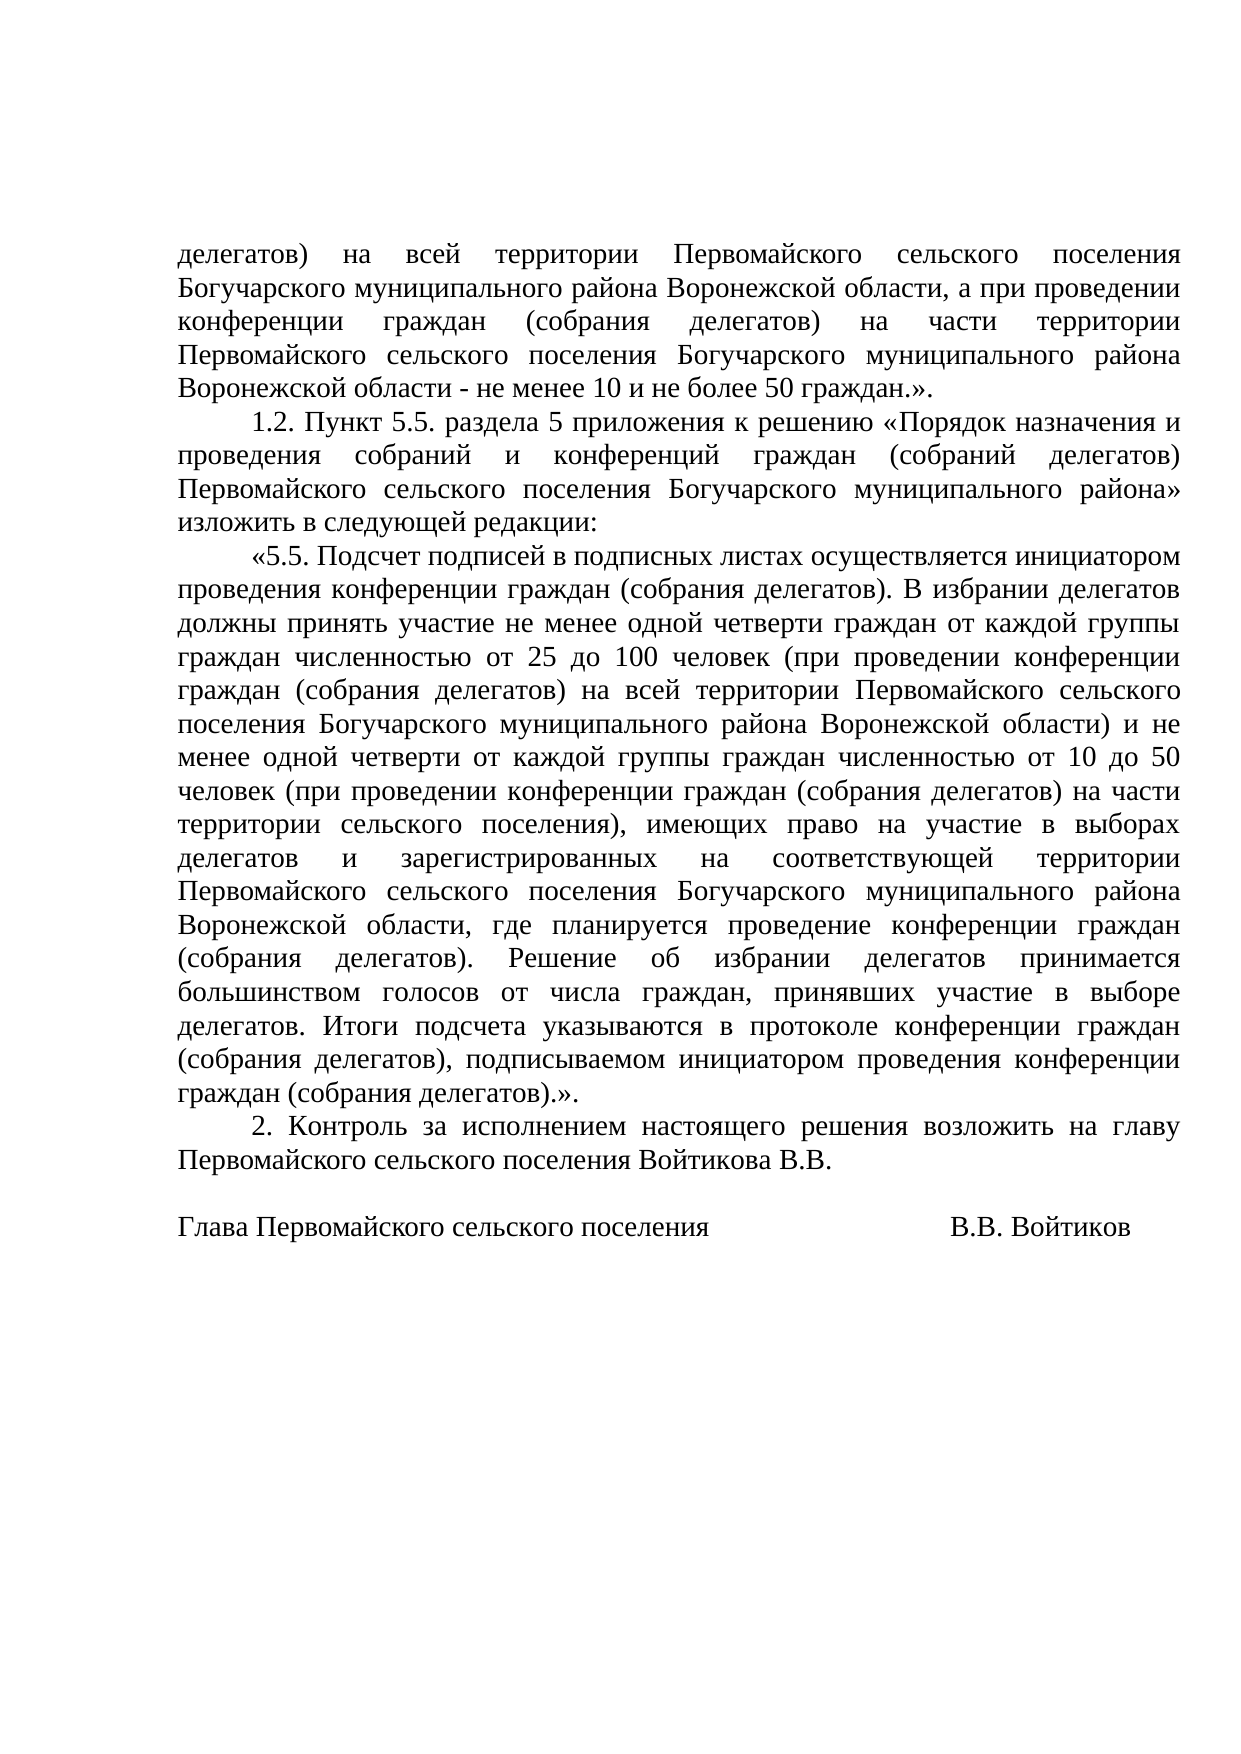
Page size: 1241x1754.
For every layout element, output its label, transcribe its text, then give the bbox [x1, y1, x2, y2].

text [177, 236, 1181, 404]
text 1.2. Пункт 5.5. раздела 5 приложения к решению «Порядок назначения и проведения собраний и конференций граждан (собраний делегатов) Первомайского сельского поселения Богучарского муниципального района» изложить в следующей редакции: [177, 404, 1181, 538]
text Глава Первомайского сельского поселения В.В. Войтиков [177, 1209, 1181, 1242]
text 2. Контроль за исполнением настоящего решения возложить на главу Первомайского сельского поселения Войтикова В.В. [177, 1108, 1181, 1175]
text «5.5. Подсчет подписей в подписных листах осуществляется инициатором проведения конференции граждан (собрания делегатов). В избрании делегатов должны принять участие не менее одной четверти граждан от каждой группы граждан численностью от 25 до 100 человек (при проведении конференции граждан (собрания делегатов) на всей территории Первомайского сельского поселения Богучарского муниципального района Воронежской области) и не менее одной четверти от каждой группы граждан численностью от 10 до 50 человек (при проведении конференции граждан (собрания делегатов) на части территории сельского поселения), имеющих право на участие в выборах делегатов и зарегистрированных на соответствующей территории Первомайского сельского поселения Богучарского муниципального района Воронежской области, где планируется проведение конференции граждан (собрания делегатов). Решение об избрании делегатов принимается большинством голосов от числа граждан, принявших участие в выборе делегатов. Итоги подсчета указываются в протоколе конференции граждан (собрания делегатов), подписываемом инициатором проведения конференции граждан (собрания делегатов).». [177, 538, 1181, 1108]
